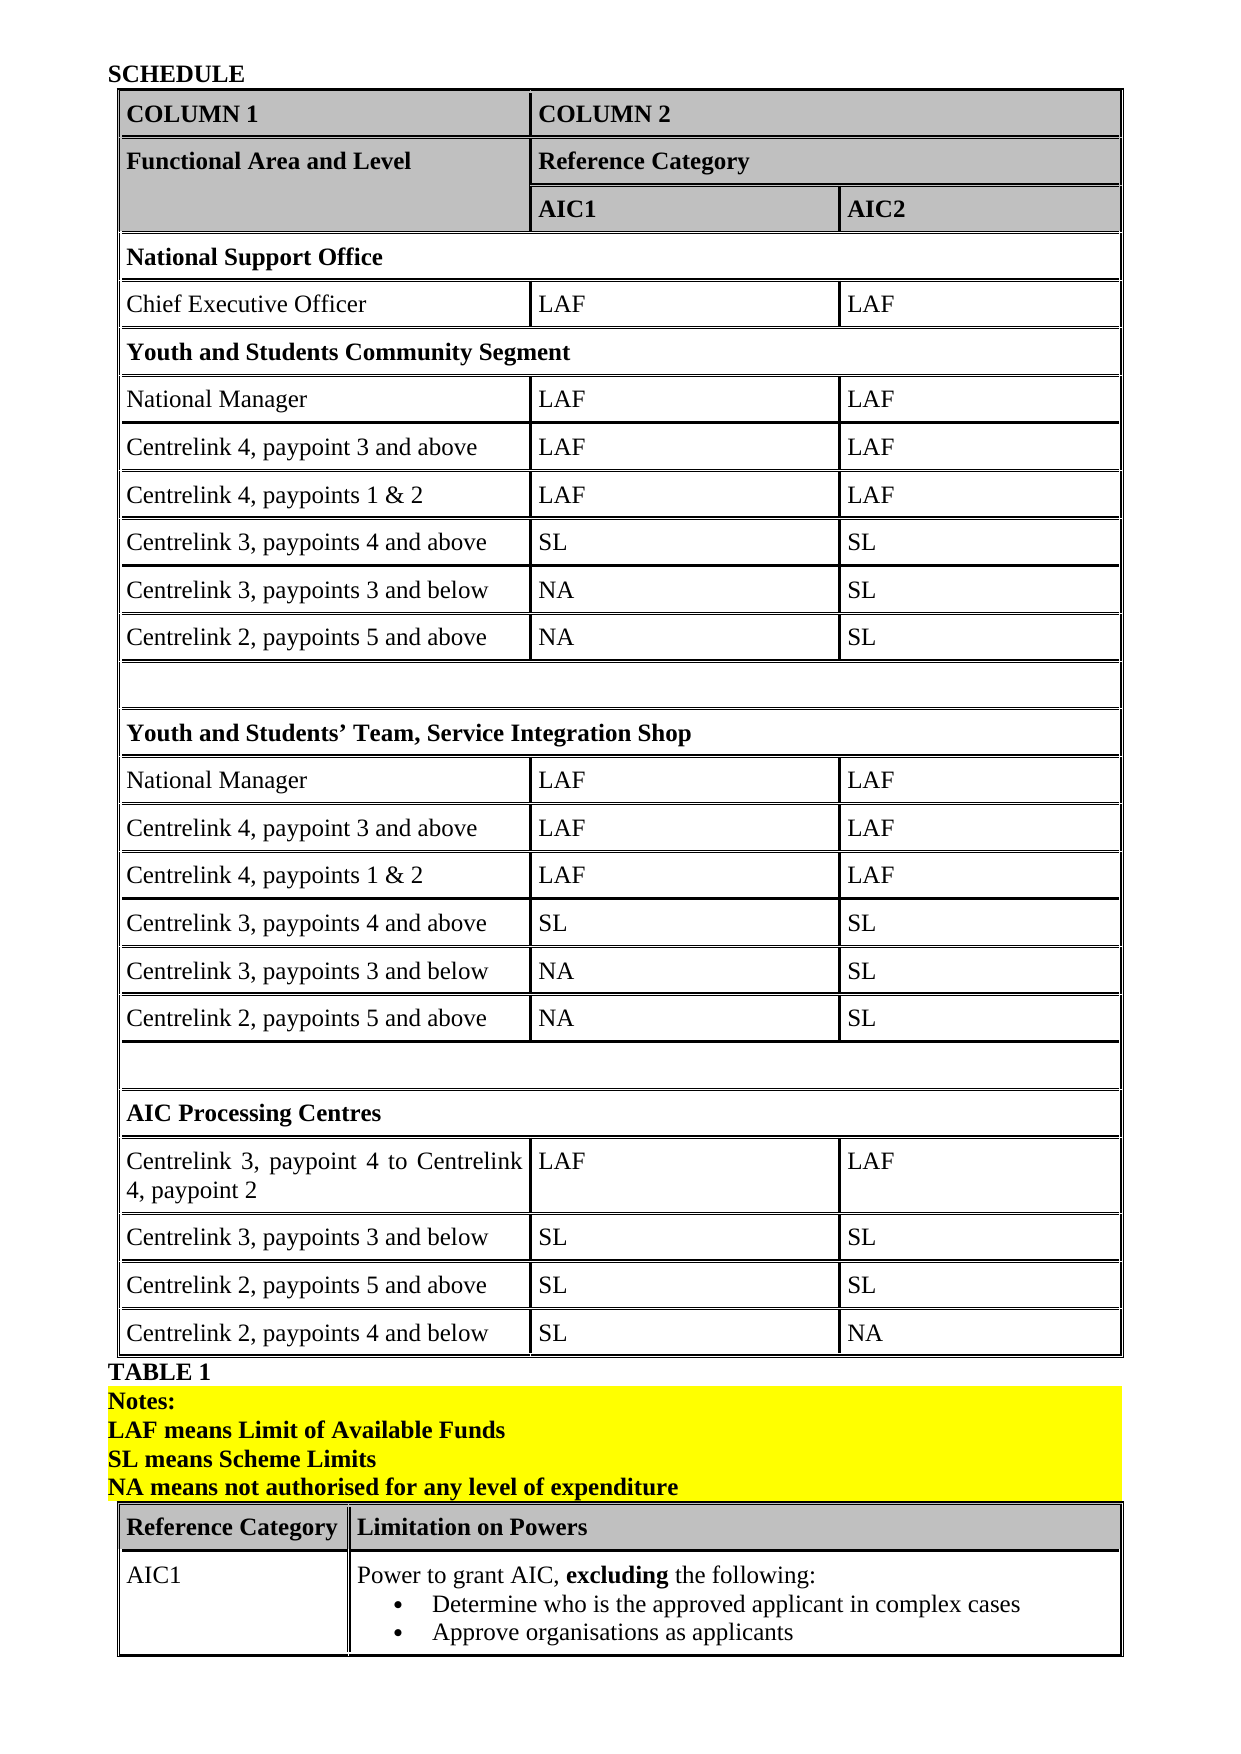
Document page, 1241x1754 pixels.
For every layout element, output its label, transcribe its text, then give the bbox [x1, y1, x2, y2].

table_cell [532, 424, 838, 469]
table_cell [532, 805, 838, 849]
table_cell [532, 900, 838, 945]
text SCHEDULE [108, 59, 1122, 88]
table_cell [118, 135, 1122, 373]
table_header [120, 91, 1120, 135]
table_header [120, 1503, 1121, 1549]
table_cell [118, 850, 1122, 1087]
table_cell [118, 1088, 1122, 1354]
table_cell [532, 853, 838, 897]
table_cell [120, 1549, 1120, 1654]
text TABLE 1 [108, 1357, 1122, 1386]
text Notes: LAF means Limit of Available Funds SL means Scheme Limits NA means not authorised for any level of expenditure [108, 1386, 1122, 1501]
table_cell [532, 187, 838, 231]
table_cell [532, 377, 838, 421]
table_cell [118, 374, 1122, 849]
